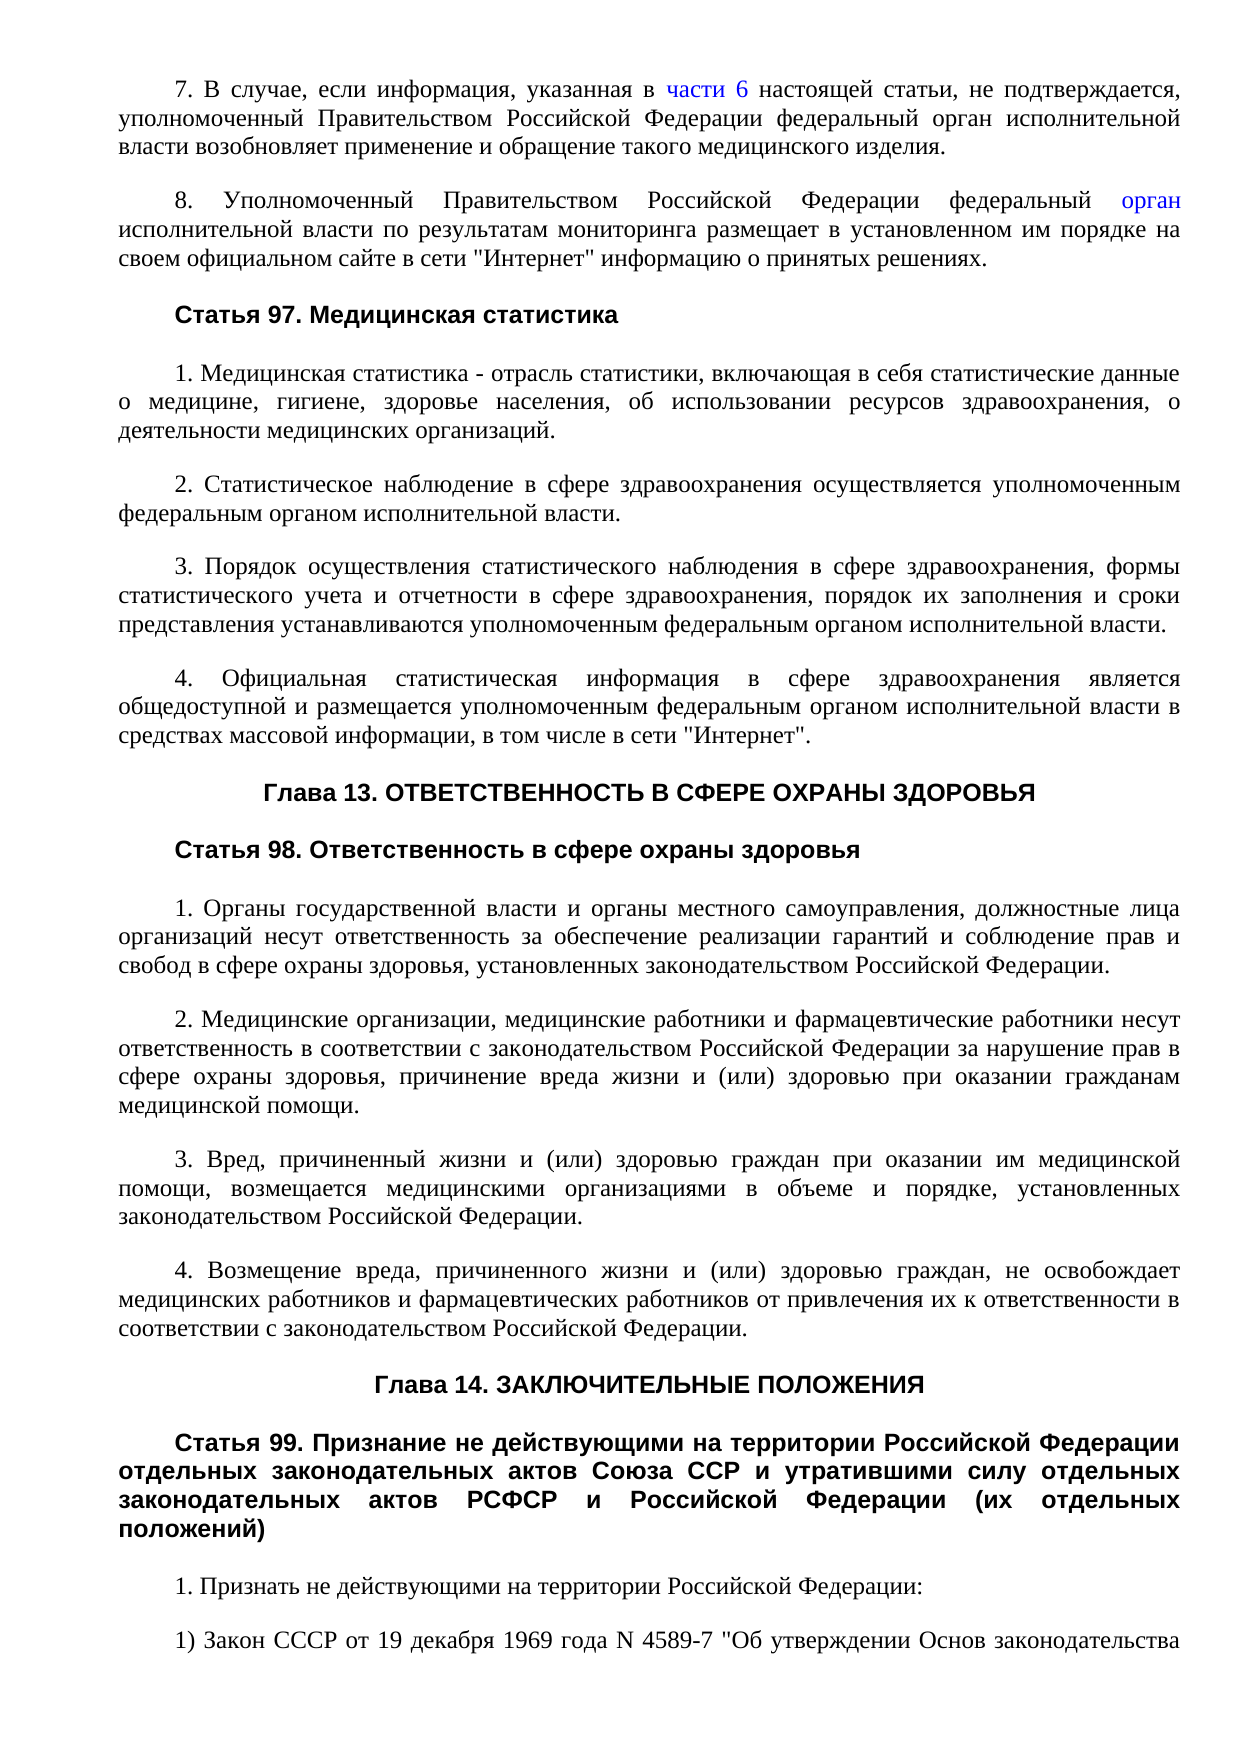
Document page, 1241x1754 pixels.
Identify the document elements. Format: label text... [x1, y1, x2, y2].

title Глава 13. ОТВЕТСТВЕННОСТЬ В СФЕРЕ ОХРАНЫ ЗДОРОВЬЯ [118, 778, 1181, 806]
text 3. Вред, причиненный жизни и (или) здоровью граждан при оказании им медицинской помощи, возмещается медицинскими организациями в объеме и порядке, установленных законодательством Российской Федерации. [118, 1144, 1181, 1230]
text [118, 1625, 1181, 1654]
title Статья 97. Медицинская статистика [118, 300, 1181, 329]
text 1. Медицинская статистика - отрасль статистики, включающая в себя статистические данные о медицине, гигиене, здоровье населения, об использовании ресурсов здравоохранения, о деятельности медицинских организаций. [118, 358, 1181, 444]
text 2. Статистическое наблюдение в сфере здравоохранения осуществляется уполномоченным федеральным органом исполнительной власти. [118, 469, 1181, 526]
title Статья 98. Ответственность в сфере охраны здоровья [118, 835, 1181, 864]
text 1. Признать не действующими на территории Российской Федерации: [118, 1571, 1181, 1600]
title Статья 99. Признание не действующими на территории Российской Федерации отдельных законодательных актов Союза ССР и утратившими силу отдельных законодательных актов РСФСР и Российской Федерации (их отдельных положений) [118, 1428, 1181, 1543]
text 7. В случае, если информация, указанная в части 6 настоящей статьи, не подтверждается, уполномоченный Правительством Российской Федерации федеральный орган исполнительной власти возобновляет применение и обращение такого медицинского изделия. [118, 74, 1181, 160]
text 4. Официальная статистическая информация в сфере здравоохранения является общедоступной и размещается уполномоченным федеральным органом исполнительной власти в средствах массовой информации, в том числе в сети "Интернет". [118, 663, 1181, 749]
title Глава 14. ЗАКЛЮЧИТЕЛЬНЫЕ ПОЛОЖЕНИЯ [118, 1370, 1181, 1399]
text 4. Возмещение вреда, причиненного жизни и (или) здоровью граждан, не освобождает медицинских работников и фармацевтических работников от привлечения их к ответственности в соответствии с законодательством Российской Федерации. [118, 1255, 1181, 1341]
text 8. Уполномоченный Правительством Российской Федерации федеральный орган исполнительной власти по результатам мониторинга размещает в установленном им порядке на своем официальном сайте в сети "Интернет" информацию о принятых решениях. [118, 185, 1181, 271]
text 1. Органы государственной власти и органы местного самоуправления, должностные лица организаций несут ответственность за обеспечение реализации гарантий и соблюдение прав и свобод в сфере охраны здоровья, установленных законодательством Российской Федерации. [118, 893, 1181, 979]
text 3. Порядок осуществления статистического наблюдения в сфере здравоохранения, формы статистического учета и отчетности в сфере здравоохранения, порядок их заполнения и сроки представления устанавливаются уполномоченным федеральным органом исполнительной власти. [118, 551, 1181, 638]
text 2. Медицинские организации, медицинские работники и фармацевтические работники несут ответственность в соответствии с законодательством Российской Федерации за нарушение прав в сфере охраны здоровья, причинение вреда жизни и (или) здоровью при оказании гражданам медицинской помощи. [118, 1004, 1181, 1119]
